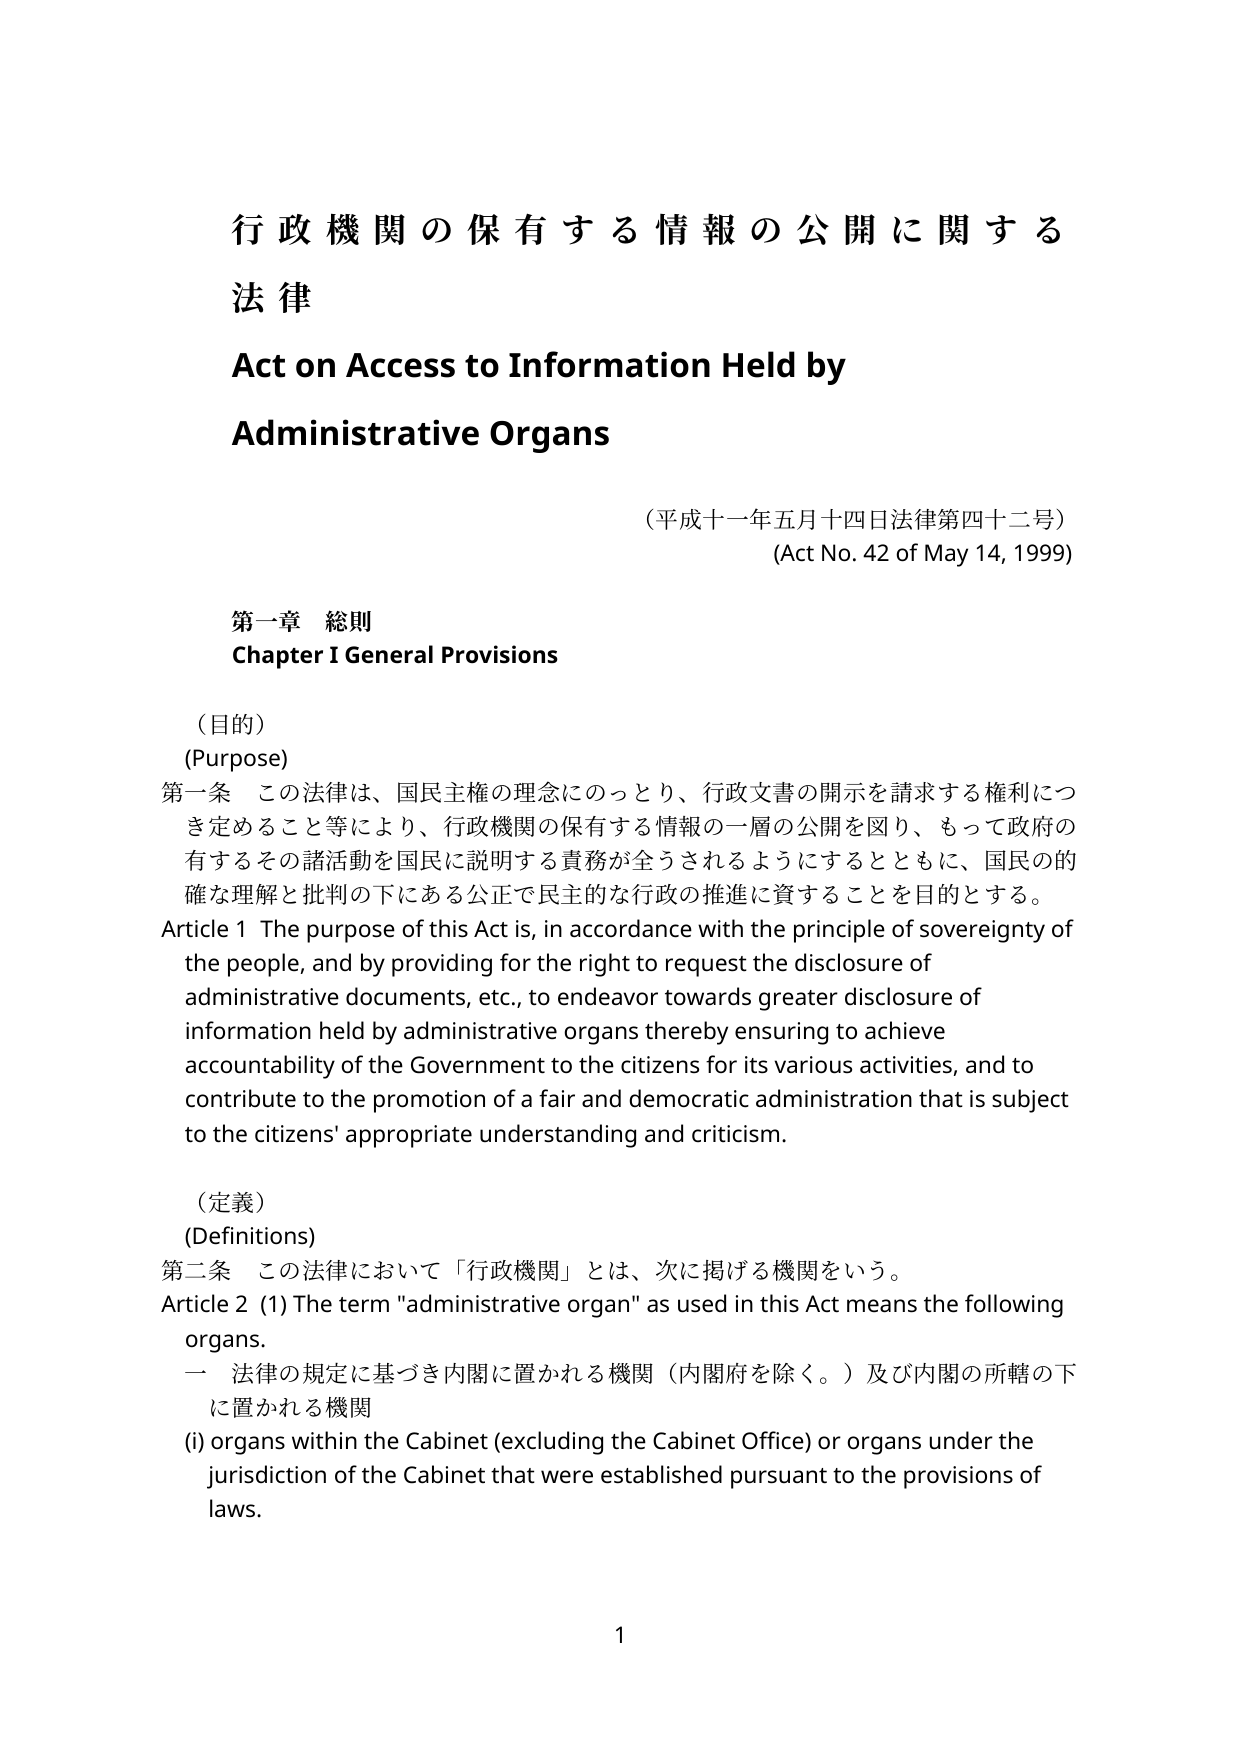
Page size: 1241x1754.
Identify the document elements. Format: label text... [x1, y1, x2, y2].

text Article 2 (1) The term "administrative organ" as used in this Act means the following organs. [161, 1287, 1079, 1355]
text 行政機関の保有する情報の公開に関する法律 [230, 194, 1079, 330]
text (i) organs within the Cabinet (excluding the Cabinet Office) or organs under the jurisdiction of the Cabinet that were established pursuant to the provisions of laws. [184, 1424, 1079, 1526]
text Article 1 The purpose of this Act is, in accordance with the principle of sovereignty of the people, and by providing for the right to request the disclosure of administrative documents, etc., to endeavor towards greater disclosure of information held by administrative organs thereby ensuring to achieve accountability of the Government to the citizens for its various activities, and to contribute to the promotion of a fair and democratic administration that is subject to the citizens' appropriate understanding and criticism. [161, 911, 1079, 1150]
text Chapter I General Provisions [230, 638, 1079, 672]
text 第一条 この法律は、国民主権の理念にのっとり、行政文書の開示を請求する権利につき定めること等により、行政機関の保有する情報の一層の公開を図り、もって政府の有するその諸活動を国民に説明する責務が全うされるようにするとともに、国民の的確な理解と批判の下にある公正で民主的な行政の推進に資することを目的とする。 [161, 774, 1079, 911]
text (Definitions) [184, 1219, 1079, 1253]
text 第二条 この法律において「行政機関」とは、次に掲げる機関をいう。 [161, 1253, 1079, 1287]
text (Purpose) [184, 740, 1079, 774]
text （定義） [184, 1184, 1079, 1219]
text （目的） [184, 706, 1079, 740]
text 一 法律の規定に基づき内閣に置かれる機関（内閣府を除く。）及び内閣の所轄の下に置かれる機関 [184, 1355, 1079, 1424]
text 第一章 総則 [230, 604, 1079, 638]
text （平成十一年五月十四日法律第四十二号） [161, 501, 1079, 535]
text Act on Access to Information Held by Administrative Organs [230, 330, 1079, 467]
text (Act No. 42 of May 14, 1999) [161, 535, 1079, 569]
